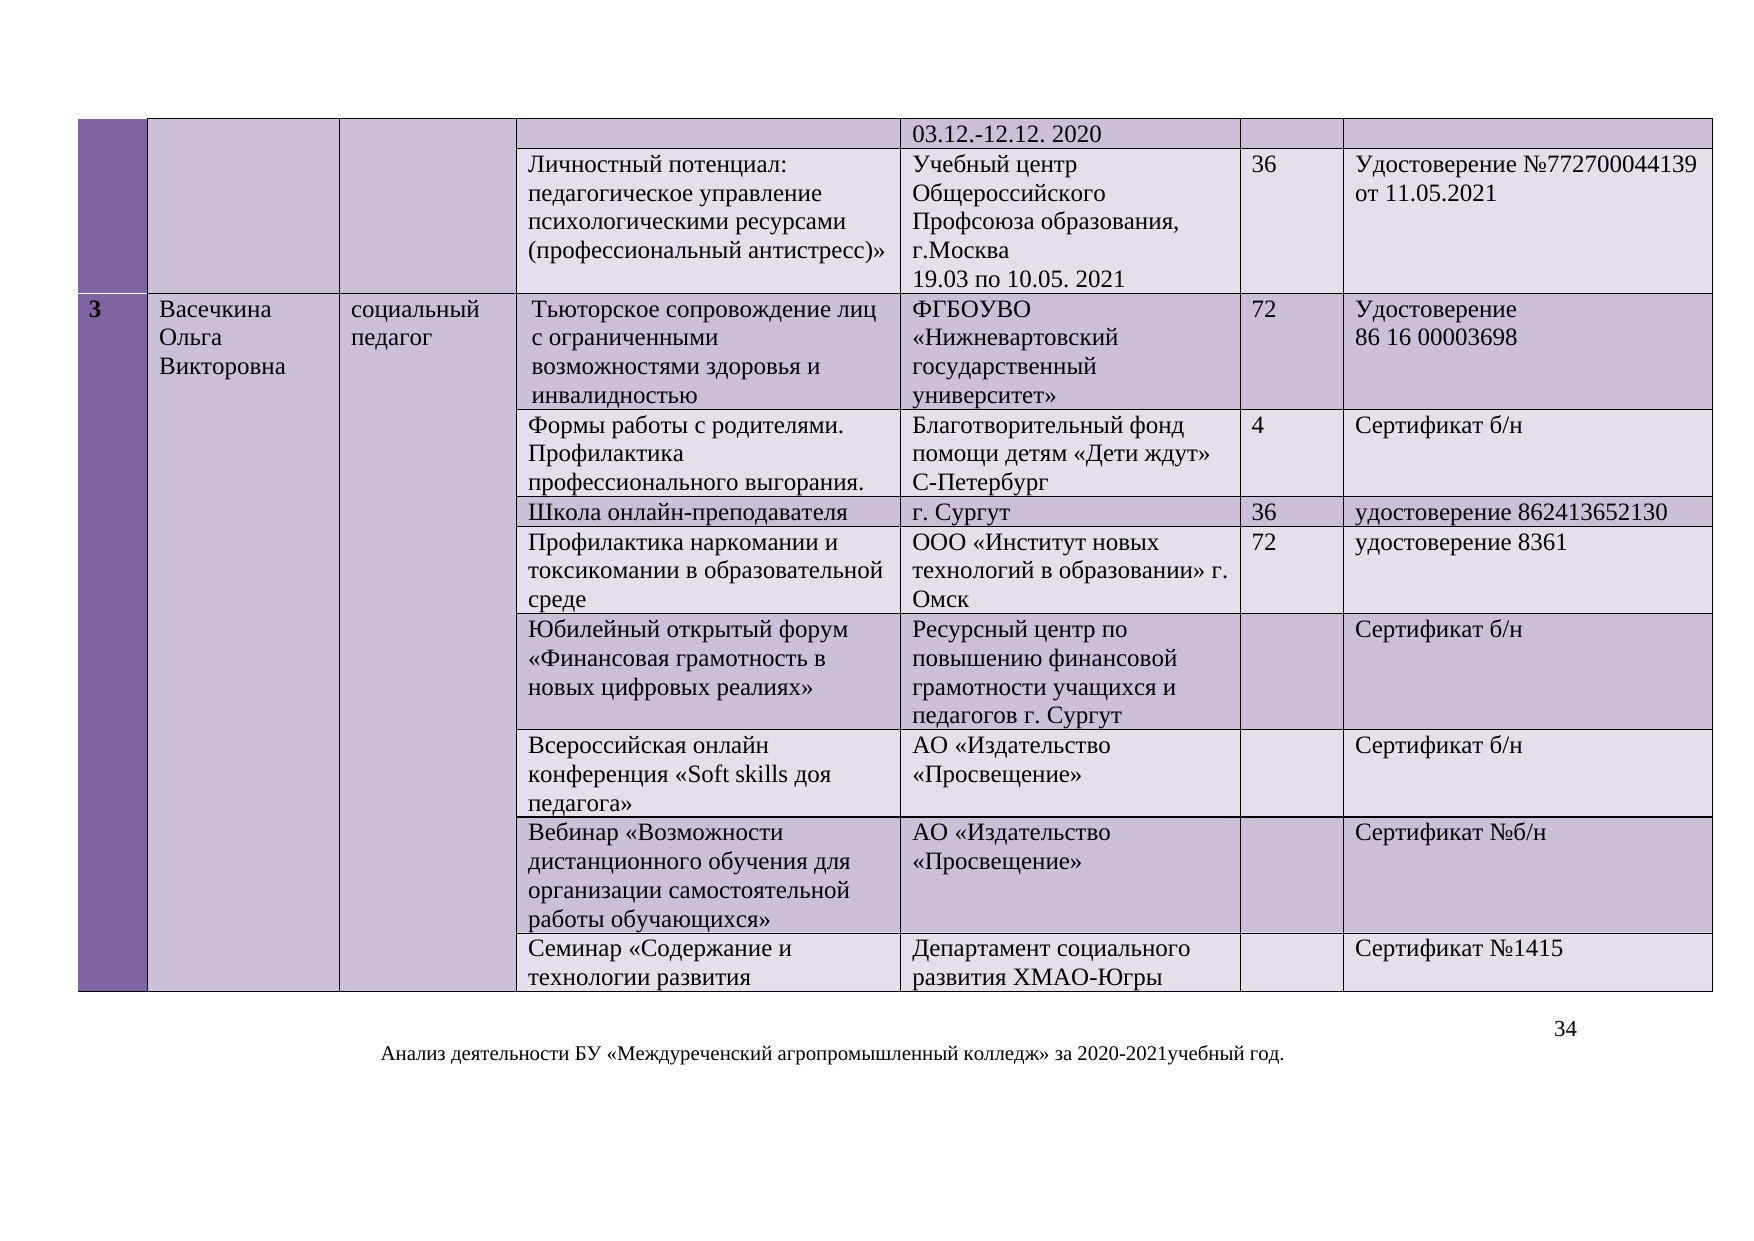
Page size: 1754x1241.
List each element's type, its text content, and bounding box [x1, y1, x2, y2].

table_cell Ресурсный центр по повышению финансовой грамотности учащихся и педагогов г. Сургут [901, 614, 1240, 729]
table_cell 36 [1241, 149, 1343, 293]
table_cell Сертификат №1415 [1344, 934, 1712, 991]
table_cell [1241, 730, 1343, 816]
table_cell Удостоверение №772700044139 от 11.05.2021 [1344, 149, 1712, 293]
table_cell Юбилейный открытый форум «Финансовая грамотность в новых цифровых реалиях» [517, 614, 900, 729]
table_cell 72 [1241, 119, 1343, 148]
table_cell социальный педагог [340, 294, 516, 991]
table_cell [1241, 934, 1343, 991]
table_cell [901, 119, 1240, 148]
table_cell Всероссийская онлайн конференция «Soft skills доя педагога» [517, 730, 900, 816]
table_cell Благотворительный фонд помощи детям «Дети ждут» С-Петербург [901, 410, 1240, 496]
table_cell 72 [1241, 294, 1343, 409]
table_cell ООО «Институт новых технологий в образовании» г. Омск [901, 527, 1240, 613]
table_cell ФГБОУВО «Нижневартовский государственный университет» [901, 294, 1240, 409]
table_cell удостоверение 8361 [1344, 527, 1712, 613]
table_cell 36 [1241, 497, 1343, 526]
table_cell Учебный центр Общероссийского Профсоюза образования, г.Москва 19.03 по 10.05. 2021 [901, 149, 1240, 293]
table_cell удостоверение 862413652130 [1344, 497, 1712, 526]
table_cell Сертификат б/н [1344, 614, 1712, 729]
table_cell Профилактика наркомании и токсикомании в образовательной среде [517, 527, 900, 613]
table_cell 72 [1241, 527, 1343, 613]
table_cell Удостоверение 86 16 00003698 [1344, 294, 1712, 409]
table_cell Личностный потенциал: педагогическое управление психологическими ресурсами (профессиональный антистресс)» [517, 149, 900, 293]
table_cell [1344, 119, 1712, 148]
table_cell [517, 119, 900, 148]
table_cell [901, 934, 1240, 991]
table_cell [1241, 614, 1343, 729]
table_cell Сертификат б/н [1344, 730, 1712, 816]
table_cell г. Сургут [901, 497, 1240, 526]
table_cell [517, 934, 900, 991]
table_cell АО «Издательство «Просвещение» [901, 818, 1240, 932]
table_cell Сертификат б/н [1344, 410, 1712, 496]
table_cell Школа онлайн-преподавателя [517, 497, 900, 526]
table_cell Вебинар «Возможности дистанционного обучения для организации самостоятельной работы обучающихся» [517, 818, 900, 932]
table_cell 3 [78, 294, 147, 991]
table_cell [1241, 818, 1343, 932]
table_cell Формы работы с родителями. Профилактика профессионального выгорания. [517, 410, 900, 496]
table_cell Тьюторское сопровождение лиц с ограниченными возможностями здоровья и инвалидностью [517, 294, 900, 409]
table_cell АО «Издательство «Просвещение» [901, 730, 1240, 816]
table_cell 4 [1241, 410, 1343, 496]
table_cell Сертификат №б/н [1344, 818, 1712, 932]
table_cell Васечкина Ольга Викторовна [148, 294, 339, 991]
